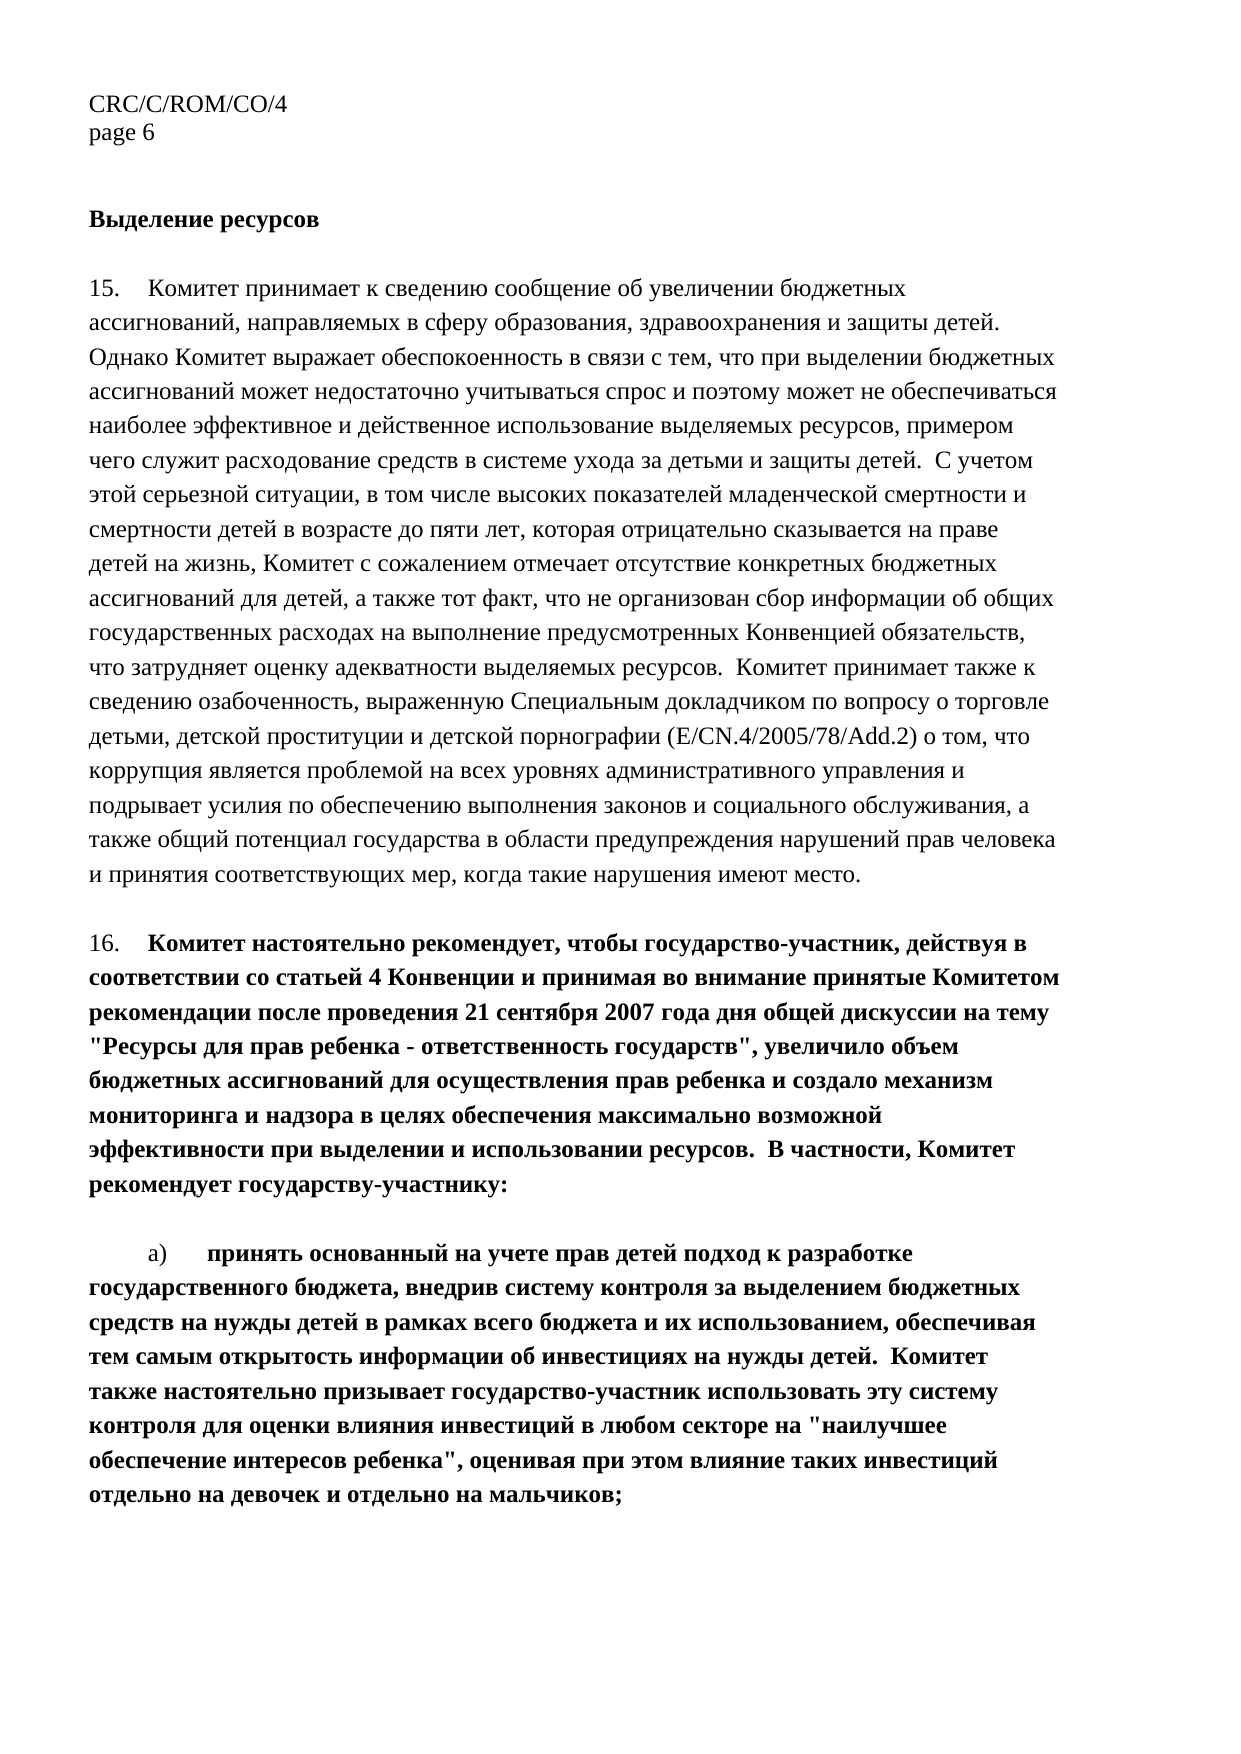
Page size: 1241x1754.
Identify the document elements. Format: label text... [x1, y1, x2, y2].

text Выделение ресурсов [89, 204, 1063, 232]
text а) принять основанный на учете прав детей подход к разработке государственного бюджета, внедрив систему контроля за выделением бюджетных средств на нужды детей в рамках всего бюджета и их использованием, обеспечивая тем самым открытость информации об инвестициях на нужды детей. Комитет также настоятельно призывает государство-участник использовать эту систему контроля для оценки влияния инвестиций в любом секторе на "наилучшее обеспечение интересов ребенка", оценивая при этом влияние таких инвестиций отдельно на девочек и отдельно на мальчиков; [89, 1238, 1063, 1508]
text 16. Комитет настоятельно рекомендует, чтобы государство-участник, действуя в соответствии со статьей 4 Конвенции и принимая во внимание принятые Комитетом рекомендации после проведения 21 сентября 2007 года дня общей дискуссии на тему "Ресурсы для прав ребенка - ответственность государств", увеличило объем бюджетных ассигнований для осуществления прав ребенка и создало механизм мониторинга и надзора в целях обеспечения максимально возможной эффективности при выделении и использовании ресурсов. В частности, Комитет рекомендует государству-участнику: [89, 928, 1063, 1198]
text 15. Комитет принимает к сведению сообщение об увеличении бюджетных ассигнований, направляемых в сферу образования, здравоохранения и защиты детей. Однако Комитет выражает обеспокоенность в связи с тем, что при выделении бюджетных ассигнований может недостаточно учитываться спрос и поэтому может не обеспечиваться наиболее эффективное и действенное использование выделяемых ресурсов, примером чего служит расходование средств в системе ухода за детьми и защиты детей. С учетом этой серьезной ситуации, в том числе высоких показателей младенческой смертности и смертности детей в возрасте до пяти лет, которая отрицательно сказывается на праве детей на жизнь, Комитет с сожалением отмечает отсутствие конкретных бюджетных ассигнований для детей, а также тот факт, что не организован сбор информации об общих государственных расходах на выполнение предусмотренных Конвенцией обязательств, что затрудняет оценку адекватности выделяемых ресурсов. Комитет принимает также к сведению озабоченность, выраженную Специальным докладчиком по вопросу о торговле детьми, детской проституции и детской порнографии (E/CN.4/2005/78/Add.2) о том, что коррупция является проблемой на всех уровнях административного управления и подрывает усилия по обеспечению выполнения законов и социального обслуживания, а также общий потенциал государства в области предупреждения нарушений прав человека и принятия соответствующих мер, когда такие нарушения имеют место. [89, 273, 1063, 887]
